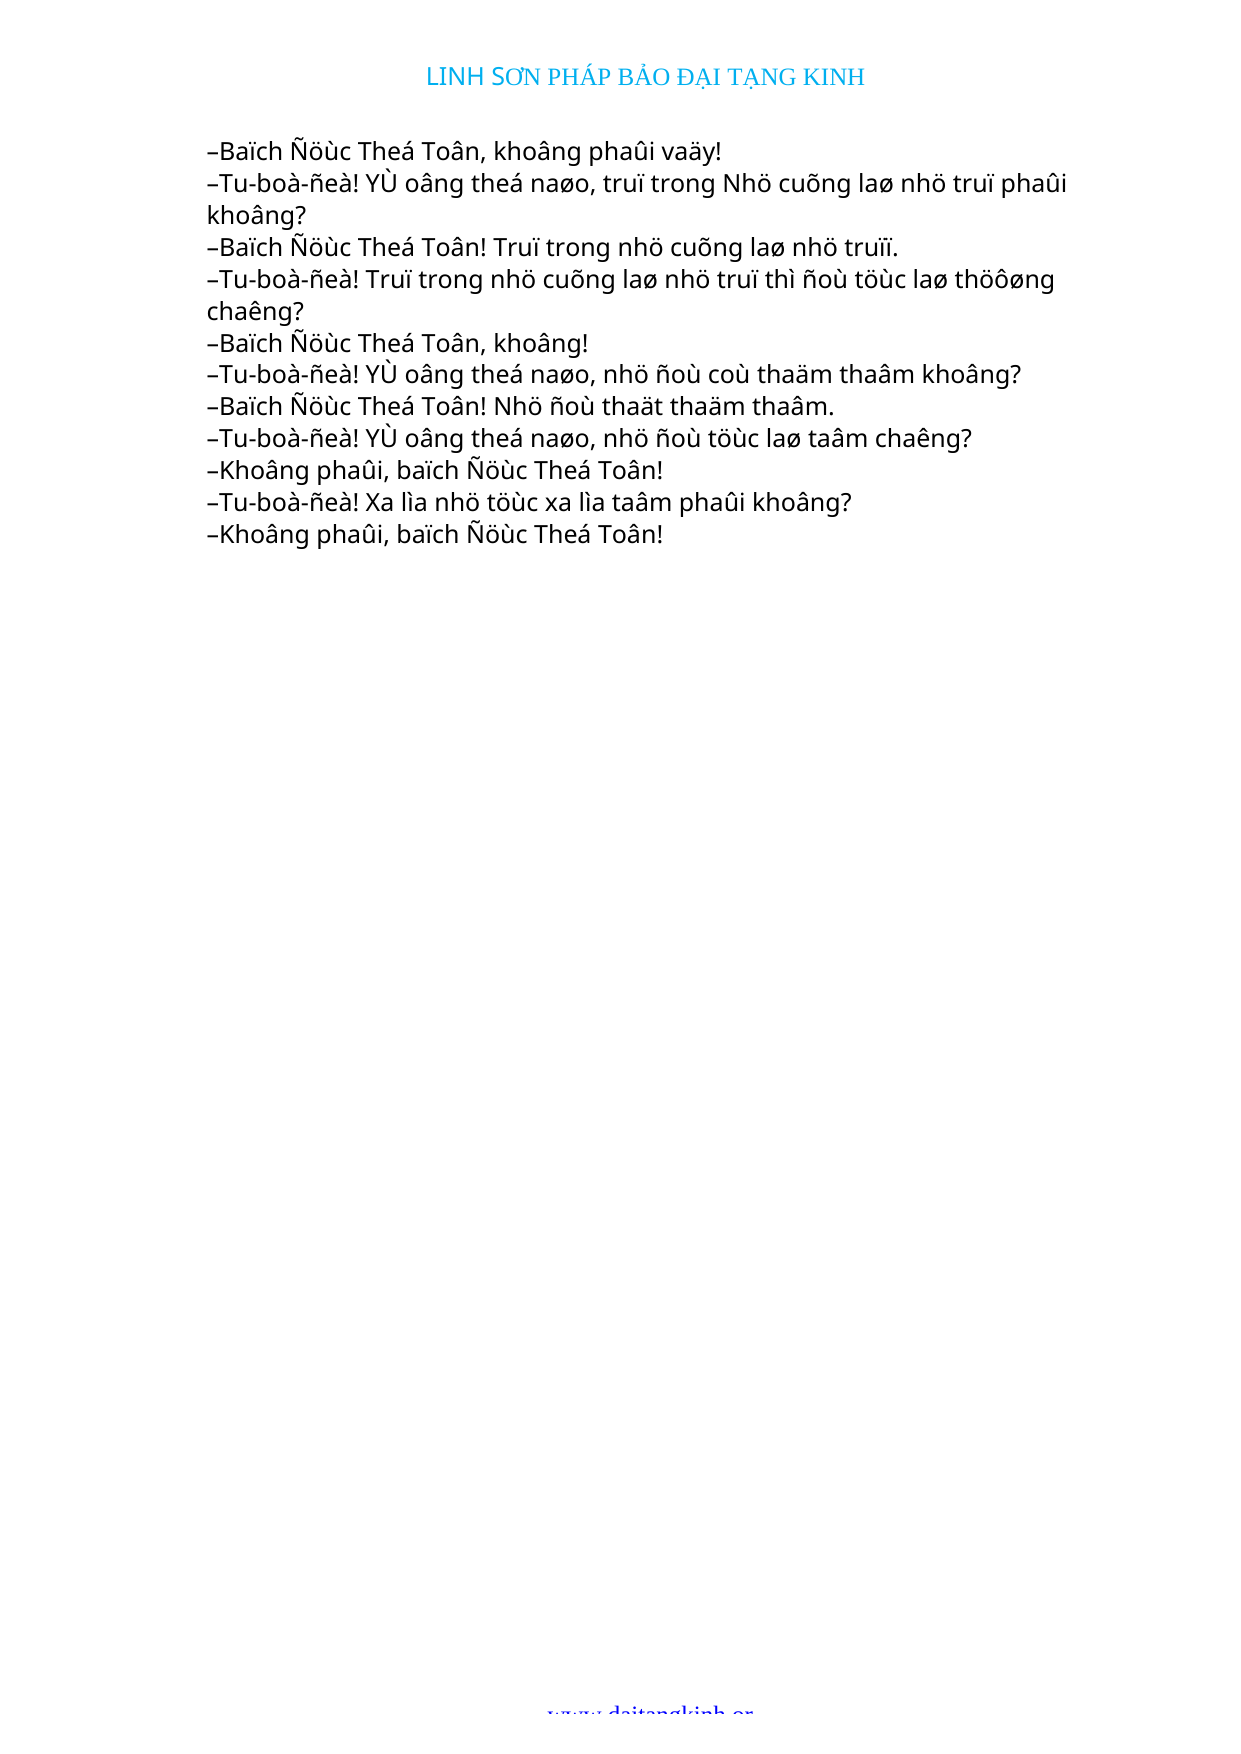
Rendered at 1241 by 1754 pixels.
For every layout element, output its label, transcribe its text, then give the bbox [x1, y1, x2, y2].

text –Khoâng phaûi, baïch Ñöùc Theá Toân! [206, 518, 1105, 550]
text –Baïch Ñöùc Theá Toân! Truï trong nhö cuõng laø nhö truïï. [206, 231, 1105, 263]
text –Tu-boà-ñeà! YÙ oâng theá naøo, nhö ñoù töùc laø taâm chaêng? [206, 422, 1105, 454]
text –Baïch Ñöùc Theá Toân, khoâng! [206, 327, 1105, 358]
text –Tu-boà-ñeà! YÙ oâng theá naøo, truï trong Nhö cuõng laø nhö truï phaûi khoâng? [206, 167, 1105, 231]
text –Khoâng phaûi, baïch Ñöùc Theá Toân! [206, 454, 1105, 486]
text –Baïch Ñöùc Theá Toân, khoâng phaûi vaäy! [206, 135, 1105, 167]
text –Tu-boà-ñeà! Truï trong nhö cuõng laø nhö truï thì ñoù töùc laø thöôøng chaêng? [206, 263, 1105, 327]
text –Baïch Ñöùc Theá Toân! Nhö ñoù thaät thaäm thaâm. [206, 390, 1105, 422]
text –Tu-boà-ñeà! YÙ oâng theá naøo, nhö ñoù coù thaäm thaâm khoâng? [206, 358, 1105, 390]
text –Tu-boà-ñeà! Xa lìa nhö töùc xa lìa taâm phaûi khoâng? [206, 486, 1105, 518]
